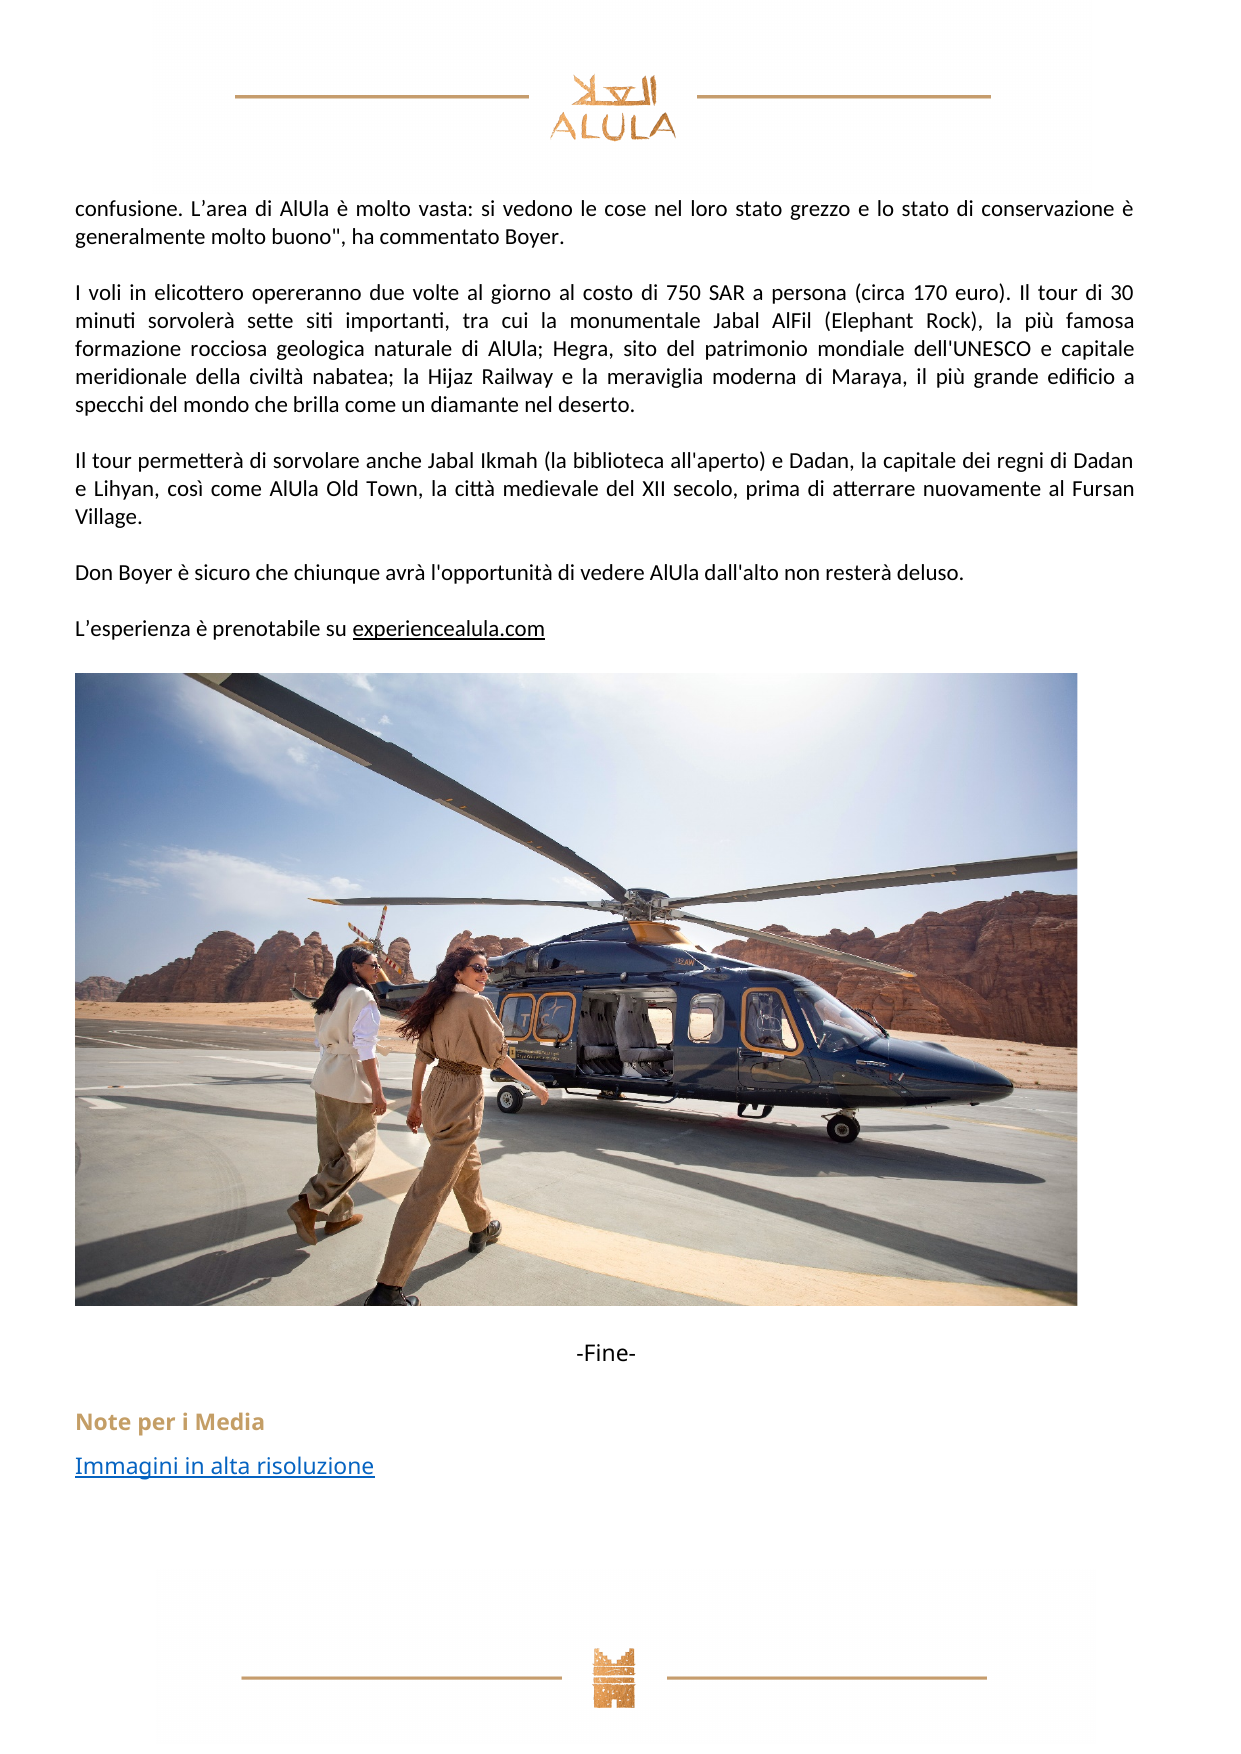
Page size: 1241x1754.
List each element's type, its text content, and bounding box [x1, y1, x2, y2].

text I voli in elicottero opereranno due volte al giorno al costo di 750 SAR a persona (circa 170 euro). Il tour di 30 minuti sorvolerà sette siti importanti, tra cui la monumentale Jabal AlFil (Elephant Rock), la più famosa formazione rocciosa geologica naturale di AlUla; Hegra, sito del patrimonio mondiale dell'UNESCO e capitale meridionale della civiltà nabatea; la Hijaz Railway e la meraviglia moderna di Maraya, il più grande edificio a specchi del mondo che brilla come un diamante nel deserto. [75, 278, 1137, 418]
text Il tour permetterà di sorvolare anche Jabal Ikmah (la biblioteca all'aperto) e Dadan, la capitale dei regni di Dadan e Lihyan, così come AlUla Old Town, la città medievale del XII secolo, prima di atterrare nuovamente al Fursan Village. [75, 446, 1137, 530]
subtitle Note per i Media [75, 1406, 1137, 1437]
text Don Boyer è sicuro che chiunque avrà l'opportunità di vedere AlUla dall'alto non resterà deluso. [75, 558, 1137, 586]
text Immagini in alta risoluzione [75, 1450, 1137, 1481]
picture [155, 1569, 1096, 1744]
text -Fine- [75, 1337, 1137, 1368]
text L’esperienza è prenotabile su experiencealula.com [75, 614, 1137, 642]
picture [75, 673, 1078, 1306]
picture [151, 0, 1092, 102]
